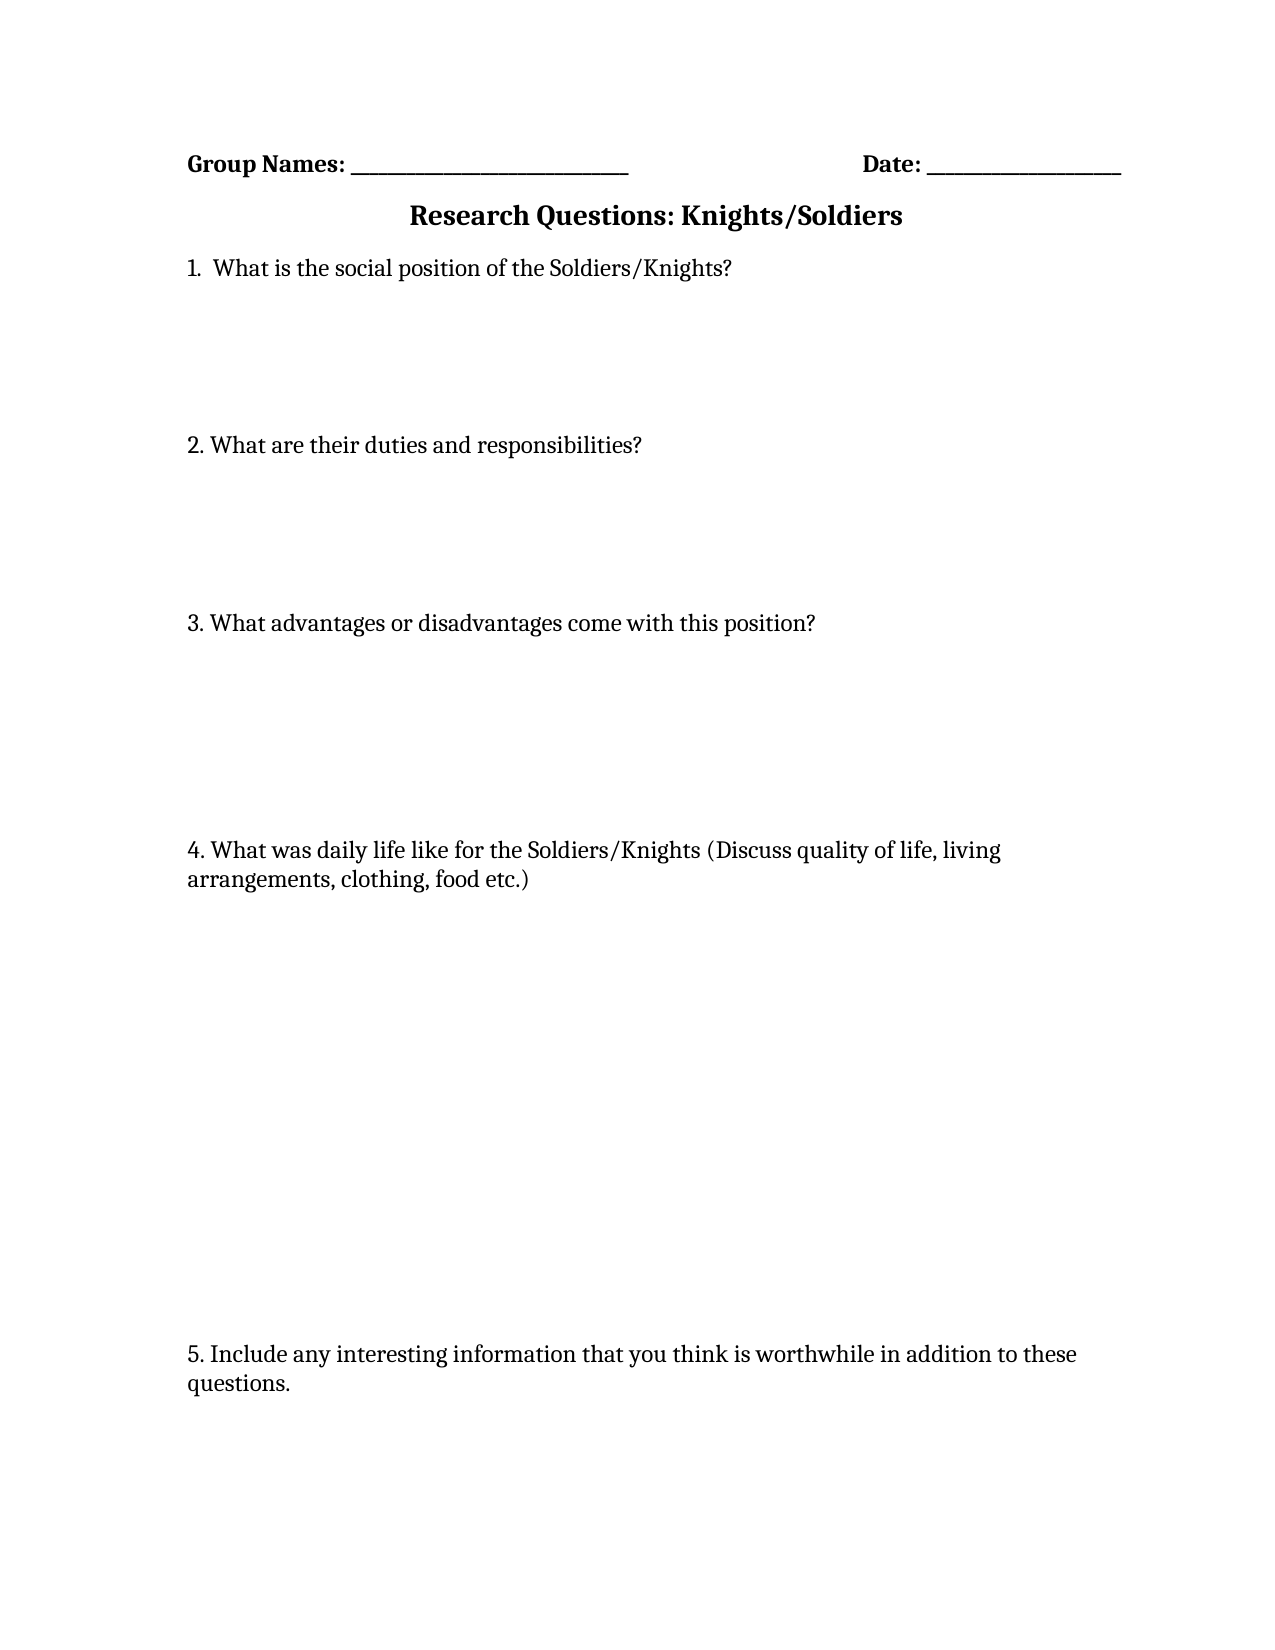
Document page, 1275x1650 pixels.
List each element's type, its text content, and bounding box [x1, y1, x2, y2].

text 4. What was daily life like for the Soldiers/Knights (Discuss quality of life, living arrangements, clothing, food etc.) [187, 807, 1125, 893]
text 3. What advantages or disadvantages come with this position? [187, 580, 1125, 638]
text 5. Include any interesting information that you think is worthwhile in addition to these questions. [187, 1311, 1125, 1397]
text 2. What are their duties and responsibilities? [187, 403, 1125, 460]
text Group Names: ______________________________ Date: _____________________ [187, 150, 1125, 179]
text Research Questions: Knights/Soldiers [187, 199, 1125, 233]
text 1. What is the social position of the Soldiers/Knights? [187, 254, 1125, 283]
